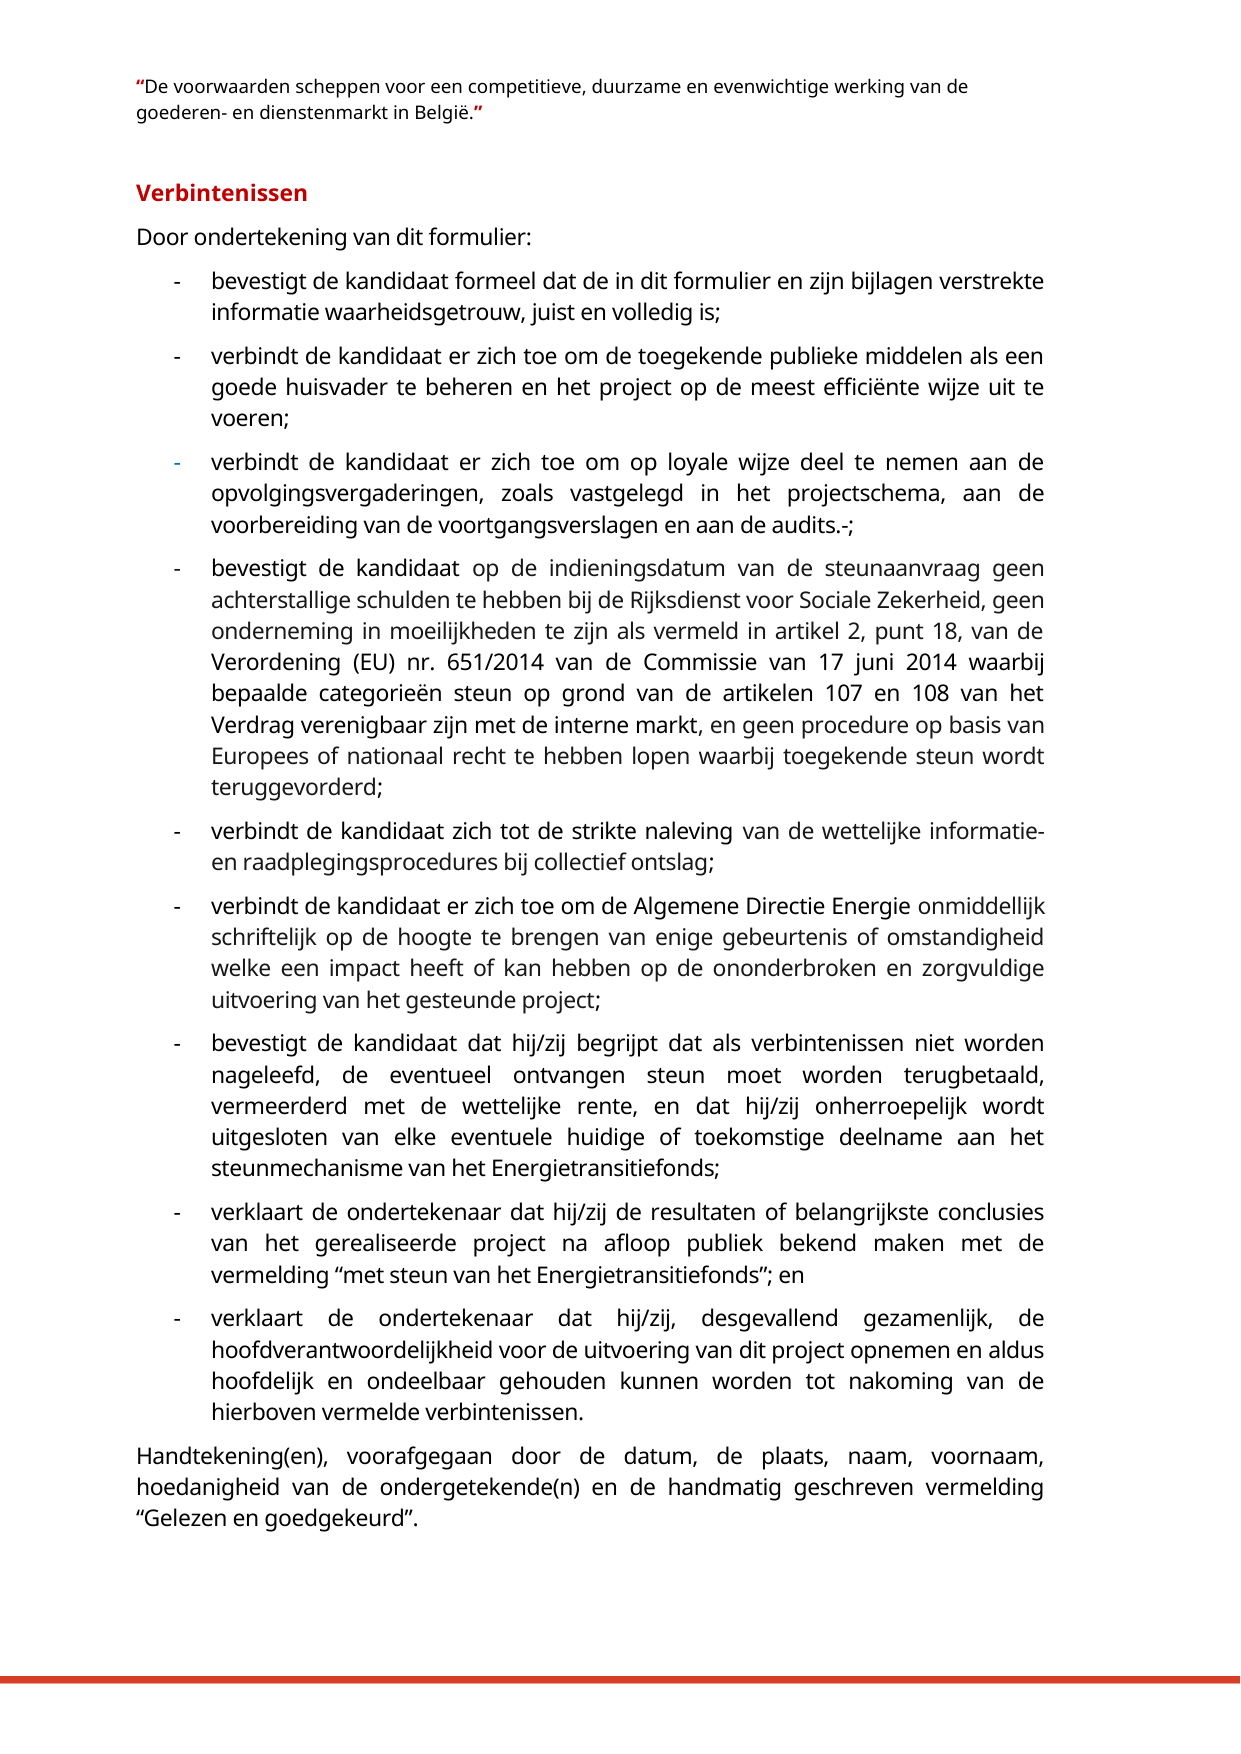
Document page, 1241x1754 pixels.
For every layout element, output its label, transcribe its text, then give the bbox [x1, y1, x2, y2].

list bevestigt de kandidaat dat hij/zij begrijpt dat als verbintenissen niet worden nageleefd, de eventueel ontvangen steun moet worden terugbetaald, vermeerderd met de wettelijke rente, en dat hij/zij onherroepelijk wordt uitgesloten van elke eventuele huidige of toekomstige deelname aan het steunmechanisme van het Energietransitiefonds; [173, 1027, 1045, 1183]
text Verbintenissen [136, 177, 1045, 208]
list verbindt de kandidaat zich tot de strikte naleving van de wettelijke informatie- en raadplegingsprocedures bij collectief ontslag; [173, 815, 1045, 877]
picture [0, 1664, 1241, 1696]
list verklaart de ondertekenaar dat hij/zij de resultaten of belangrijkste conclusies van het gerealiseerde project na afloop publiek bekend maken met de vermelding “met steun van het Energietransitiefonds”; en [173, 1196, 1045, 1290]
text Door ondertekening van dit formulier: [136, 221, 1045, 252]
list bevestigt de kandidaat formeel dat de in dit formulier en zijn bijlagen verstrekte informatie waarheidsgetrouw, juist en volledig is; [173, 265, 1045, 327]
list verbindt de kandidaat er zich toe om de toegekende publieke middelen als een goede huisvader te beheren en het project op de meest efficiënte wijze uit te voeren; [173, 340, 1045, 433]
list verbindt de kandidaat er zich toe om de Algemene Directie Energie onmiddellijk schriftelijk op de hoogte te brengen van enige gebeurtenis of omstandigheid welke een impact heeft of kan hebben op de ononderbroken en zorgvuldige uitvoering van het gesteunde project; [173, 890, 1045, 1015]
text Handtekening(en), voorafgegaan door de datum, de plaats, naam, voornaam, hoedanigheid van de ondergetekende(n) en de handmatig geschreven vermelding “Gelezen en goedgekeurd”. [136, 1440, 1045, 1533]
list verbindt de kandidaat er zich toe om op loyale wijze deel te nemen aan de opvolgingsvergaderingen, zoals vastgelegd in het projectschema, aan de voorbereiding van de voortgangsverslagen en aan de audits.-; [173, 446, 1045, 540]
list bevestigt de kandidaat op de indieningsdatum van de steunaanvraag geen achterstallige schulden te hebben bij de Rijksdienst voor Sociale Zekerheid, geen onderneming in moeilijkheden te zijn als vermeld in artikel 2, punt 18, van de Verordening (EU) nr. 651/2014 van de Commissie van 17 juni 2014 waarbij bepaalde categorieën steun op grond van de artikelen 107 en 108 van het Verdrag verenigbaar zijn met de interne markt, en geen procedure op basis van Europees of nationaal recht te hebben lopen waarbij toegekende steun wordt teruggevorderd; [173, 552, 1045, 802]
list verklaart de ondertekenaar dat hij/zij, desgevallend gezamenlijk, de hoofdverantwoordelijkheid voor de uitvoering van dit project opnemen en aldus hoofdelijk en ondeelbaar gehouden kunnen worden tot nakoming van de hierboven vermelde verbintenissen. [173, 1302, 1045, 1427]
